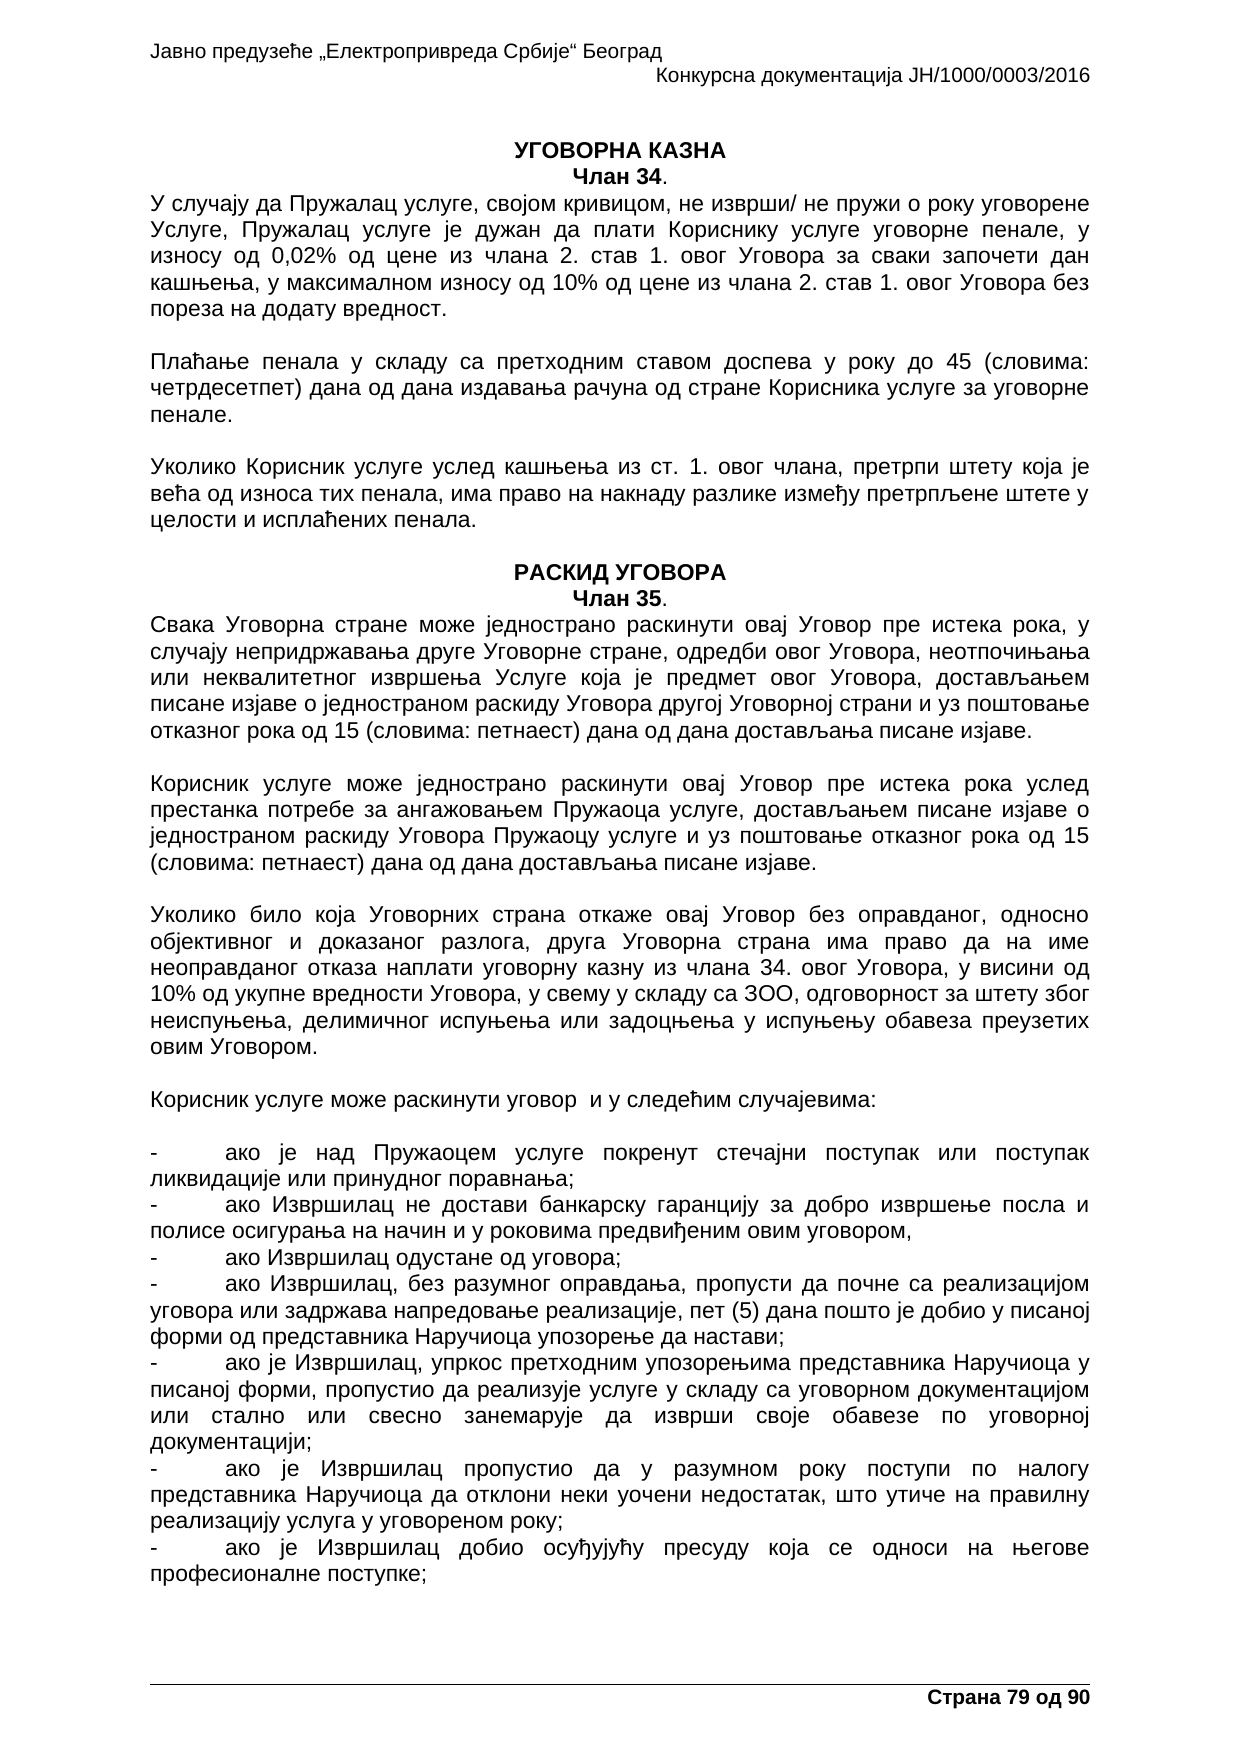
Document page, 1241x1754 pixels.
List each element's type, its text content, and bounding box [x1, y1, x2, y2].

text - ако Извршилац не достави банкарску гаранцију за добро извршење посла и полисе осигурања на начин и у роковима предвиђеним овим уговором, [150, 1191, 1090, 1244]
text - ако је Извршилац пропустио да у разумном року поступи по налогу представника Наручиоца да отклони неки уочени недостатак, што утиче на правилну реализацију услуга у уговореном року; [150, 1455, 1090, 1534]
text Плаћање пенала у складу са претходним ставом доспева у року до 45 (словима: четрдесетпет) дана од дана издавања рачуна од стране Корисника услуге за уговорне пенале. [150, 348, 1090, 427]
text Члан 35. [150, 585, 1090, 611]
text Корисник услуге може једнострано раскинути овај Уговор пре истека рока услед престанка потребе за ангажовањем Пружаоца услуге, достављањем писане изјаве о једностраном раскиду Уговора Пружаоцу услуге и уз поштовање отказног рока од 15 (словима: петнаест) дана од дана достављања писане изјаве. [150, 769, 1090, 875]
text Члан 34. [150, 163, 1090, 190]
text - ако је Извршилац, упркос претходним упозорењима представника Наручиоца у писаној форми, пропустио да реализује услуге у складу са уговорном документацијом или стално или свесно занемарује да изврши своје обавезе по уговорној документацији; [150, 1349, 1090, 1455]
text - ако је над Пружаоцем услуге покренут стечајни поступак или поступак ликвидације или принудног поравнања; [150, 1138, 1090, 1191]
text - ако је Извршилац добио осуђујућу пресуду која се односи на његове професионалне поступке; [150, 1534, 1090, 1586]
text У случају да Пружалац услуге, својом кривицом, не изврши/ не пружи о року уговорене Услуге, Пружалац услуге је дужан да плати Кориснику услуге уговорне пенале, у износу од 0,02% од цене из члана 2. став 1. овог Уговора за сваки започети дан кашњења, у максималном износу од 10% од цене из члана 2. став 1. овог Уговора без пореза на додату вредност. [150, 190, 1090, 321]
text РАСКИД УГОВОРА [150, 559, 1090, 585]
text - ако Извршилац, без разумног оправдања, пропусти да почне са реализацијом уговора или задржава напредовање реализације, пет (5) дана пошто је добио у писаној форми од представника Наручиоца упозорење да настави; [150, 1270, 1090, 1349]
text Уколико било која Уговорних страна откаже овај Уговор без оправданог, односно објективног и доказаног разлога, друга Уговорна страна има право да на име неоправданог отказа наплати уговорну казну из члана 34. овог Уговора, у висини од 10% од укупне вредности Уговора, у свему у складу са ЗОО, одговорност за штету због неиспуњења, делимичног испуњења или задоцњења у испуњењу обавеза преузетих овим Уговором. [150, 901, 1090, 1059]
text Свака Уговорна стране може једнострано раскинути овај Уговор пре истека рока, у случају непридржавања друге Уговорне стране, одредби овог Уговора, неотпочињања или неквалитетног извршења Услуге која је предмет овог Уговора, достављањем писане изјаве о једностраном раскиду Уговора другој Уговорној страни и уз поштовање отказног рока од 15 (словима: петнаест) дана од дана достављања писане изјаве. [150, 611, 1090, 743]
text - ако Извршилац одустане од уговора; [150, 1244, 1090, 1270]
text Уколико Корисник услуге услед кашњења из ст. 1. овог члана, претрпи штету која је већа од износа тих пенала, има право на накнаду разлике између претрпљене штете у целости и исплаћених пенала. [150, 453, 1090, 532]
text Корисник услуге може раскинути уговор и у следећим случајевима: [150, 1086, 1090, 1112]
text УГОВОРНА КАЗНА [150, 137, 1090, 163]
